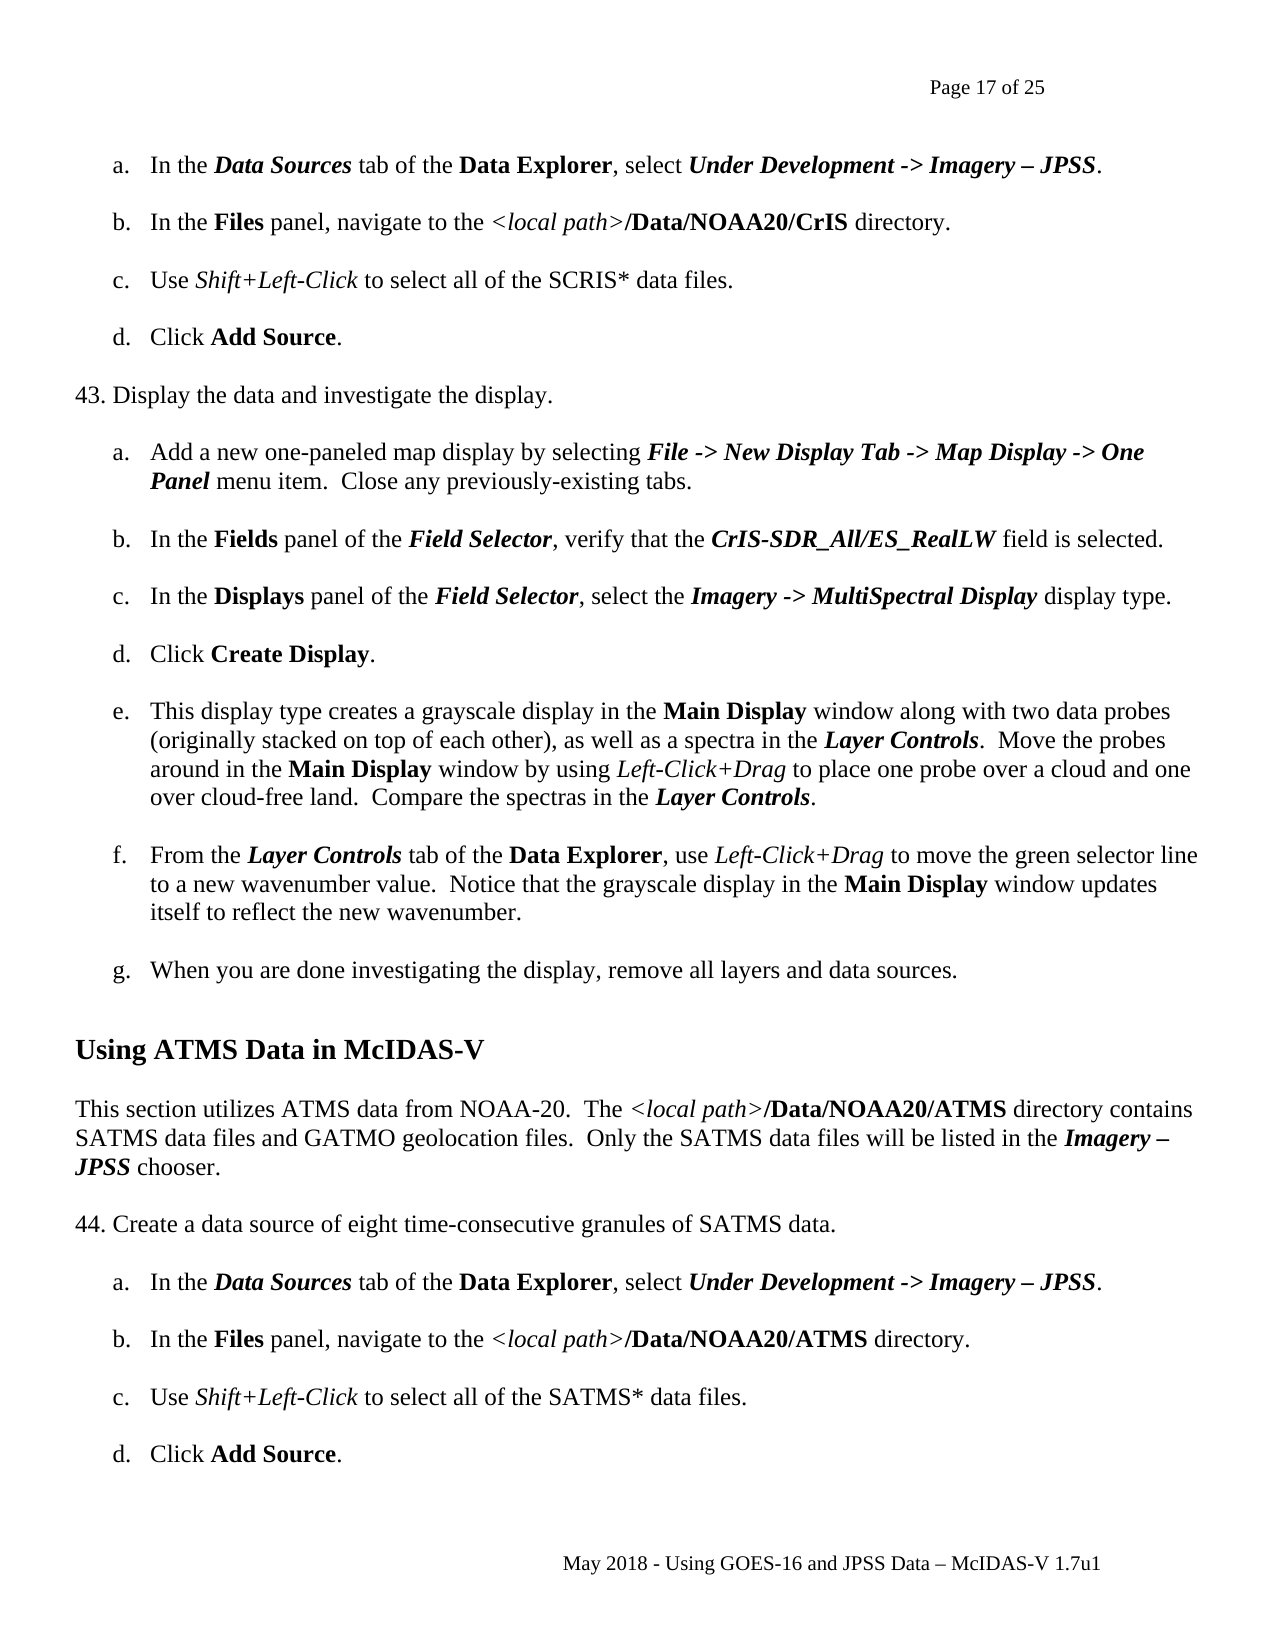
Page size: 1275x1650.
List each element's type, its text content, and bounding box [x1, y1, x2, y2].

list This display type creates a grayscale display in the Main Display window along with two data probes (originally stacked on top of each other), as well as a spectra in the Layer Controls. Move the probes around in the Main Display window by using Left-Click+Drag to place one probe over a cloud and one over cloud-free land. Compare the spectras in the Layer Controls. [112, 696, 1200, 840]
list Add a new one-paneled map display by selecting File -> New Display Tab -> Map Display -> One Panel menu item. Close any previously-existing tabs. [112, 437, 1200, 524]
list When you are done investigating the display, remove all layers and data sources. [112, 955, 1200, 984]
list In the Data Sources tab of the Data Explorer, select Under Development -> Imagery – JPSS. [112, 1267, 1200, 1324]
list In the Files panel, navigate to the <local path>/Data/NOAA20/ATMS directory. [112, 1324, 1200, 1382]
list Click Add Source. [112, 1439, 1200, 1497]
text This section utilizes ATMS data from NOAA-20. The <local path>/Data/NOAA20/ATMS directory contains SATMS data files and GATMO geolocation files. Only the SATMS data files will be listed in the Imagery – JPSS chooser. [75, 1094, 1200, 1180]
list From the Layer Controls tab of the Data Explorer, use Left-Click+Drag to move the green selector line to a new wavenumber value. Notice that the grayscale display in the Main Display window updates itself to reflect the new wavenumber. [112, 840, 1200, 955]
list Create a data source of eight time-consecutive granules of SATMS data. [75, 1209, 1200, 1267]
list In the Fields panel of the Field Selector, verify that the CrIS-SDR_All/ES_RealLW field is selected. [112, 524, 1200, 581]
list Use Shift+Left-Click to select all of the SCRIS* data files. [112, 265, 1200, 322]
list Display the data and investigate the display. [75, 380, 1200, 437]
text Using ATMS Data in McIDAS-V [75, 1008, 1200, 1065]
list In the Data Sources tab of the Data Explorer, select Under Development -> Imagery – JPSS. [112, 150, 1200, 207]
list In the Displays panel of the Field Selector, select the Imagery -> MultiSpectral Display display type. [112, 581, 1200, 639]
list Click Add Source. [112, 322, 1200, 380]
list In the Files panel, navigate to the <local path>/Data/NOAA20/CrIS directory. [112, 207, 1200, 265]
list Use Shift+Left-Click to select all of the SATMS* data files. [112, 1382, 1200, 1439]
list Click Create Display. [112, 639, 1200, 696]
